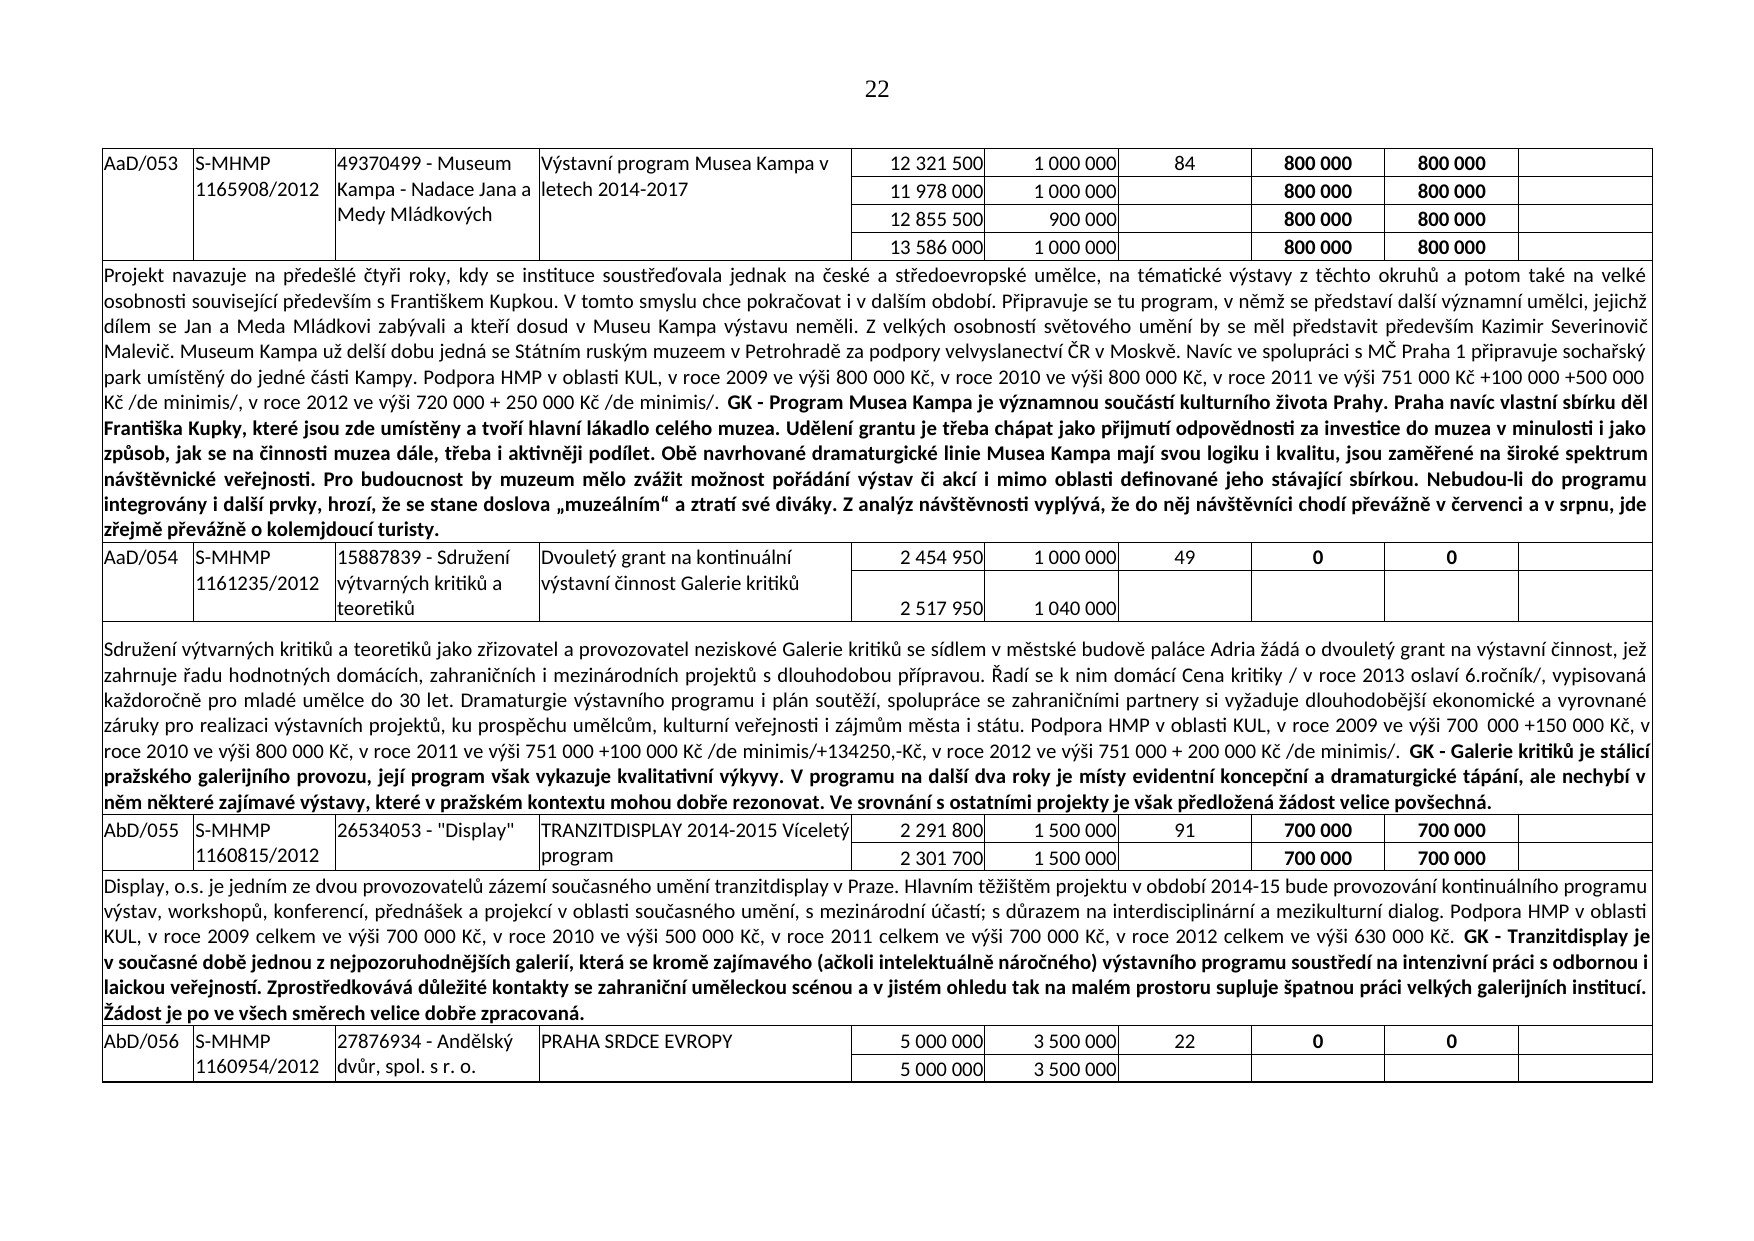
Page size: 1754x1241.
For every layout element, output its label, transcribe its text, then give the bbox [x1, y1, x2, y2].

table_cell [1519, 1026, 1652, 1053]
table_cell 2 301 700 [852, 843, 984, 870]
table_cell 3 500 000 [985, 1055, 1118, 1081]
table_cell 13 586 000 [852, 233, 984, 260]
table_cell 49 [1119, 543, 1251, 570]
table_cell [1119, 843, 1251, 870]
table_cell Projekt navazuje na předešlé čtyři roky, kdy se instituce soustřeďovala jednak na české a středoevropské umělce, na tématické výstavy z těchto okruhů a potom také na velké osobnosti související především s Františkem Kupkou. V tomto smyslu chce pokračovat i v dalším období. Připravuje se tu program, v němž se představí další významní umělci, jejichž dílem se Jan a Meda Mládkovi zabývali a kteří dosud v Museu Kampa výstavu neměli. Z velkých osobností světového umění by se měl představit především Kazimir Severinovič Malevič. Museum Kampa už delší dobu jedná se Státním ruským muzeem v Petrohradě za podpory velvyslanectví ČR v Moskvě. Navíc ve spolupráci s MČ Praha 1 připravuje sochařský park umístěný do jedné části Kampy. Podpora HMP v oblasti KUL, v roce 2009 ve výši 800 000 Kč, v roce 2010 ve výši 800 000 Kč, v roce 2011 ve výši 751 000 Kč +100 000 +500 000 Kč /de minimis/, v roce 2012 ve výši 720 000 + 250 000 Kč /de minimis/. GK - Program Musea Kampa je významnou součástí kulturního života Prahy. Praha navíc vlastní sbírku děl Františka Kupky, které jsou zde umístěny a tvoří hlavní lákadlo celého muzea. Udělení grantu je třeba chápat jako přijmutí odpovědnosti za investice do muzea v minulosti i jako způsob, jak se na činnosti muzea dále, třeba i aktivněji podílet. Obě navrhované dramaturgické linie Musea Kampa mají svou logiku i kvalitu, jsou zaměřené na široké spektrum návštěvnické veřejnosti. Pro budoucnost by muzeum mělo zvážit možnost pořádání výstav či akcí i mimo oblasti definované jeho stávající sbírkou. Nebudou-li do programu integrovány i další prvky, hrozí, že se stane doslova „muzeálním“ a ztratí své diváky. Z analýz návštěvnosti vyplývá, že do něj návštěvníci chodí převážně v červenci a v srpnu, jde zřejmě převážně o kolemjdoucí turisty. [103, 261, 1652, 542]
table_cell [1119, 177, 1251, 204]
table_cell 700 000 [1385, 843, 1518, 870]
table_cell 800 000 [1385, 233, 1518, 260]
table_cell 700 000 [1252, 843, 1384, 870]
table_cell 11 978 000 [852, 177, 984, 204]
table_cell 2 517 950 [852, 571, 984, 621]
table_cell [1519, 543, 1652, 570]
table_cell [1519, 571, 1652, 621]
table_cell 1 000 000 [985, 149, 1118, 176]
table_cell 800 000 [1252, 205, 1384, 232]
table_cell 5 000 000 [852, 1026, 984, 1053]
table_cell 49370499 - Museum Kampa - Nadace Jana a Medy Mládkových [336, 149, 539, 260]
table_cell S-MHMP 1161235/2012 [194, 543, 335, 621]
table_cell 800 000 [1252, 149, 1384, 176]
table_cell 1 500 000 [985, 843, 1118, 870]
table_cell [1252, 1055, 1384, 1081]
table_cell 2 454 950 [852, 543, 984, 570]
table_cell [1519, 815, 1652, 842]
table_cell 91 [1119, 815, 1251, 842]
table_cell 1 040 000 [985, 571, 1118, 621]
table_cell [1119, 205, 1251, 232]
table_cell 5 000 000 [852, 1055, 984, 1081]
table_cell 3 500 000 [985, 1026, 1118, 1053]
table_cell 0 [1252, 1026, 1384, 1053]
table_cell 0 [1252, 543, 1384, 570]
table_cell [1519, 843, 1652, 870]
table_cell 800 000 [1385, 205, 1518, 232]
table_cell 12 855 500 [852, 205, 984, 232]
table_cell [1519, 1055, 1652, 1081]
table_cell 800 000 [1385, 149, 1518, 176]
table_cell 800 000 [1252, 177, 1384, 204]
table_cell S-MHMP 1160954/2012 [194, 1026, 335, 1081]
table_cell Výstavní program Musea Kampa v letech 2014-2017 [540, 149, 851, 260]
table_cell 2 291 800 [852, 815, 984, 842]
table_cell [1385, 571, 1518, 621]
table_cell 1 500 000 [985, 815, 1118, 842]
table_cell [1385, 1055, 1518, 1081]
table_cell 22 [1119, 1026, 1251, 1053]
table_cell [1519, 177, 1652, 204]
table_cell 26534053 - "Display" [336, 815, 539, 870]
table_cell 12 321 500 [852, 149, 984, 176]
table_cell Sdružení výtvarných kritiků a teoretiků jako zřizovatel a provozovatel neziskové Galerie kritiků se sídlem v městské budově paláce Adria žádá o dvouletý grant na výstavní činnost, jež zahrnuje řadu hodnotných domácích, zahraničních i mezinárodních projektů s dlouhodobou přípravou. Řadí se k nim domácí Cena kritiky / v roce 2013 oslaví 6.ročník/, vypisovaná každoročně pro mladé umělce do 30 let. Dramaturgie výstavního programu i plán soutěží, spolupráce se zahraničními partnery si vyžaduje dlouhodobější ekonomické a vyrovnané záruky pro realizaci výstavních projektů, ku prospěchu umělcům, kulturní veřejnosti i zájmům města i státu. Podpora HMP v oblasti KUL, v roce 2009 ve výši 700 000 +150 000 Kč, v roce 2010 ve výši 800 000 Kč, v roce 2011 ve výši 751 000 +100 000 Kč /de minimis/+134250,-Kč, v roce 2012 ve výši 751 000 + 200 000 Kč /de minimis/. GK - Galerie kritiků je stálicí pražského galerijního provozu, její program však vykazuje kvalitativní výkyvy. V programu na další dva roky je místy evidentní koncepční a dramaturgické tápání, ale nechybí v něm některé zajímavé výstavy, které v pražském kontextu mohou dobře rezonovat. Ve srovnání s ostatními projekty je však předložená žádost velice povšechná. [103, 622, 1652, 814]
table_cell 1 000 000 [985, 543, 1118, 570]
table_cell [1119, 571, 1251, 621]
table_cell Dvouletý grant na kontinuální výstavní činnost Galerie kritiků [540, 543, 851, 621]
table_cell 1 000 000 [985, 177, 1118, 204]
table_cell TRANZITDISPLAY 2014-2015 Víceletý program [540, 815, 851, 870]
table_cell [1519, 233, 1652, 260]
table_cell AbD/056 [103, 1026, 193, 1081]
table_cell 15887839 - Sdružení výtvarných kritiků a teoretiků [336, 543, 539, 621]
table_cell 700 000 [1252, 815, 1384, 842]
table_cell 700 000 [1385, 815, 1518, 842]
table_cell 900 000 [985, 205, 1118, 232]
table_cell AaD/053 [103, 149, 193, 260]
table_cell AaD/054 [103, 543, 193, 621]
table_cell S-MHMP 1165908/2012 [194, 149, 335, 260]
table_cell 84 [1119, 149, 1251, 176]
table_cell 800 000 [1252, 233, 1384, 260]
table_cell [1119, 1055, 1251, 1081]
table_cell 1 000 000 [985, 233, 1118, 260]
table_cell 800 000 [1385, 177, 1518, 204]
table_cell [1519, 205, 1652, 232]
table_cell S-MHMP 1160815/2012 [194, 815, 335, 870]
table_cell [1519, 149, 1652, 176]
table_cell 27876934 - Andělský dvůr, spol. s r. o. [336, 1026, 539, 1081]
table_cell PRAHA SRDCE EVROPY [540, 1026, 851, 1081]
table_cell 0 [1385, 543, 1518, 570]
table_cell 0 [1385, 1026, 1518, 1053]
table_cell [1119, 233, 1251, 260]
table_cell [1252, 571, 1384, 621]
table_cell Display, o.s. je jedním ze dvou provozovatelů zázemí současného umění tranzitdisplay v Praze. Hlavním těžištěm projektu v období 2014-15 bude provozování kontinuálního programu výstav, workshopů, konferencí, přednášek a projekcí v oblasti současného umění, s mezinárodní účastí; s důrazem na interdisciplinární a mezikulturní dialog. Podpora HMP v oblasti KUL, v roce 2009 celkem ve výši 700 000 Kč, v roce 2010 ve výši 500 000 Kč, v roce 2011 celkem ve výši 700 000 Kč, v roce 2012 celkem ve výši 630 000 Kč. GK - Tranzitdisplay je v současné době jednou z nejpozoruhodnějších galerií, která se kromě zajímavého (ačkoli intelektuálně náročného) výstavního programu soustředí na intenzivní práci s odbornou i laickou veřejností. Zprostředkovává důležité kontakty se zahraniční uměleckou scénou a v jistém ohledu tak na malém prostoru supluje špatnou práci velkých galerijních institucí. Žádost je po ve všech směrech velice dobře zpracovaná. [103, 871, 1652, 1025]
table_cell AbD/055 [103, 815, 193, 870]
